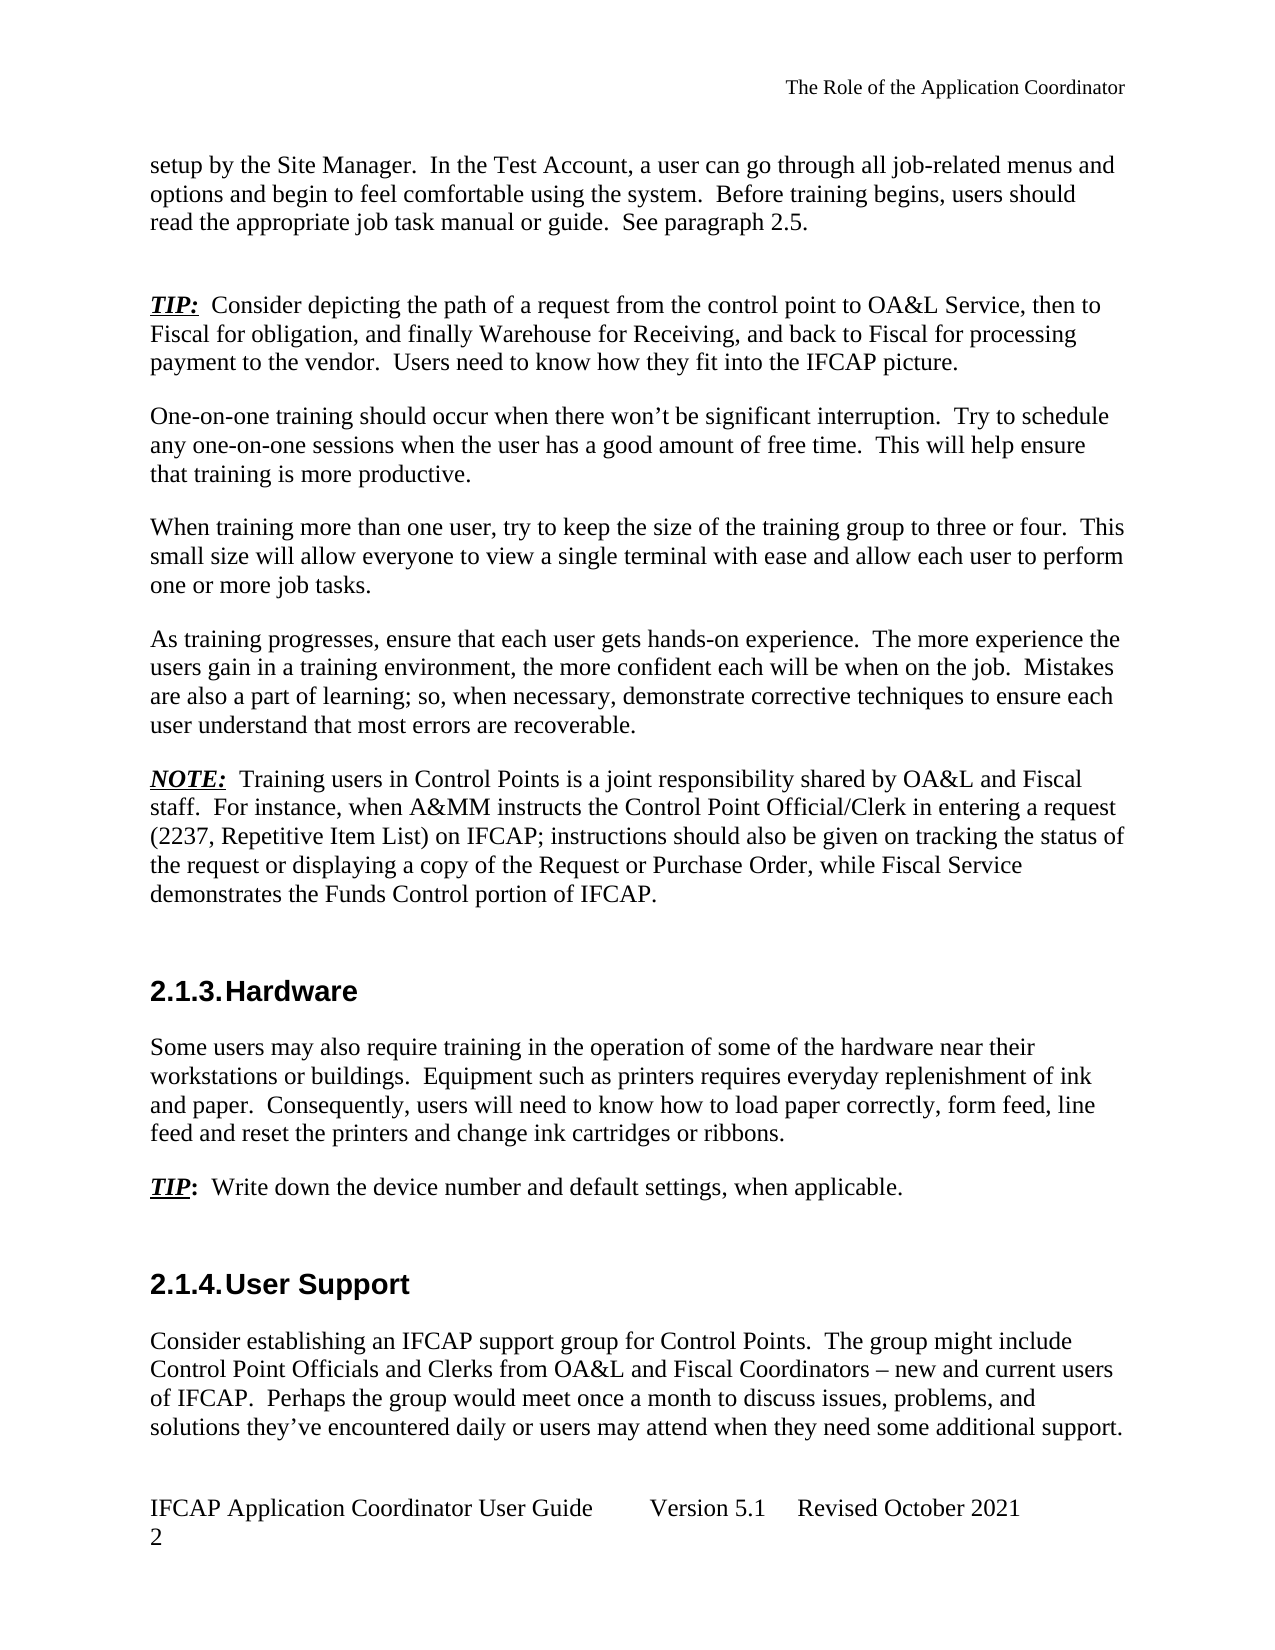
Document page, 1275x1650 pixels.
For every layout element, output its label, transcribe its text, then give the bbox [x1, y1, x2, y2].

text Some users may also require training in the operation of some of the hardware near their workstations or buildings. Equipment such as printers requires everyday replenishment of ink and paper. Consequently, users will need to know how to load paper correctly, form feed, line feed and reset the printers and change ink cartridges or ribbons. [150, 1032, 1125, 1147]
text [150, 1326, 1125, 1441]
text As training progresses, ensure that each user gets hands-on experience. The more experience the users gain in a training environment, the more confident each will be when on the job. Mistakes are also a part of learning; so, when necessary, demonstrate corrective techniques to ensure each user understand that most errors are recoverable. [150, 624, 1125, 739]
subtitle Hardware [150, 974, 1125, 1007]
subtitle User Support [150, 1267, 1125, 1301]
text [150, 150, 1125, 236]
text TIP: Consider depicting the path of a request from the control point to OA&L Service, then to Fiscal for obligation, and finally Warehouse for Receiving, and back to Fiscal for processing payment to the vendor. Users need to know how they fit into the IFCAP picture. [150, 290, 1125, 376]
text TIP: Write down the device number and default settings, when applicable. [150, 1172, 1125, 1201]
text When training more than one user, try to keep the size of the training group to three or four. This small size will allow everyone to view a single terminal with ease and allow each user to perform one or more job tasks. [150, 512, 1125, 599]
text One-on-one training should occur when there won’t be significant interruption. Try to schedule any one-on-one sessions when the user has a good amount of free time. This will help ensure that training is more productive. [150, 401, 1125, 487]
text NOTE: Training users in Control Points is a joint responsibility shared by OA&L and Fiscal staff. For instance, when A&MM instructs the Control Point Official/Clerk in entering a request (2237, Repetitive Item List) on IFCAP; instructions should also be given on tracking the status of the request or displaying a copy of the Request or Purchase Order, while Fiscal Service demonstrates the Funds Control portion of IFCAP. [150, 764, 1125, 907]
